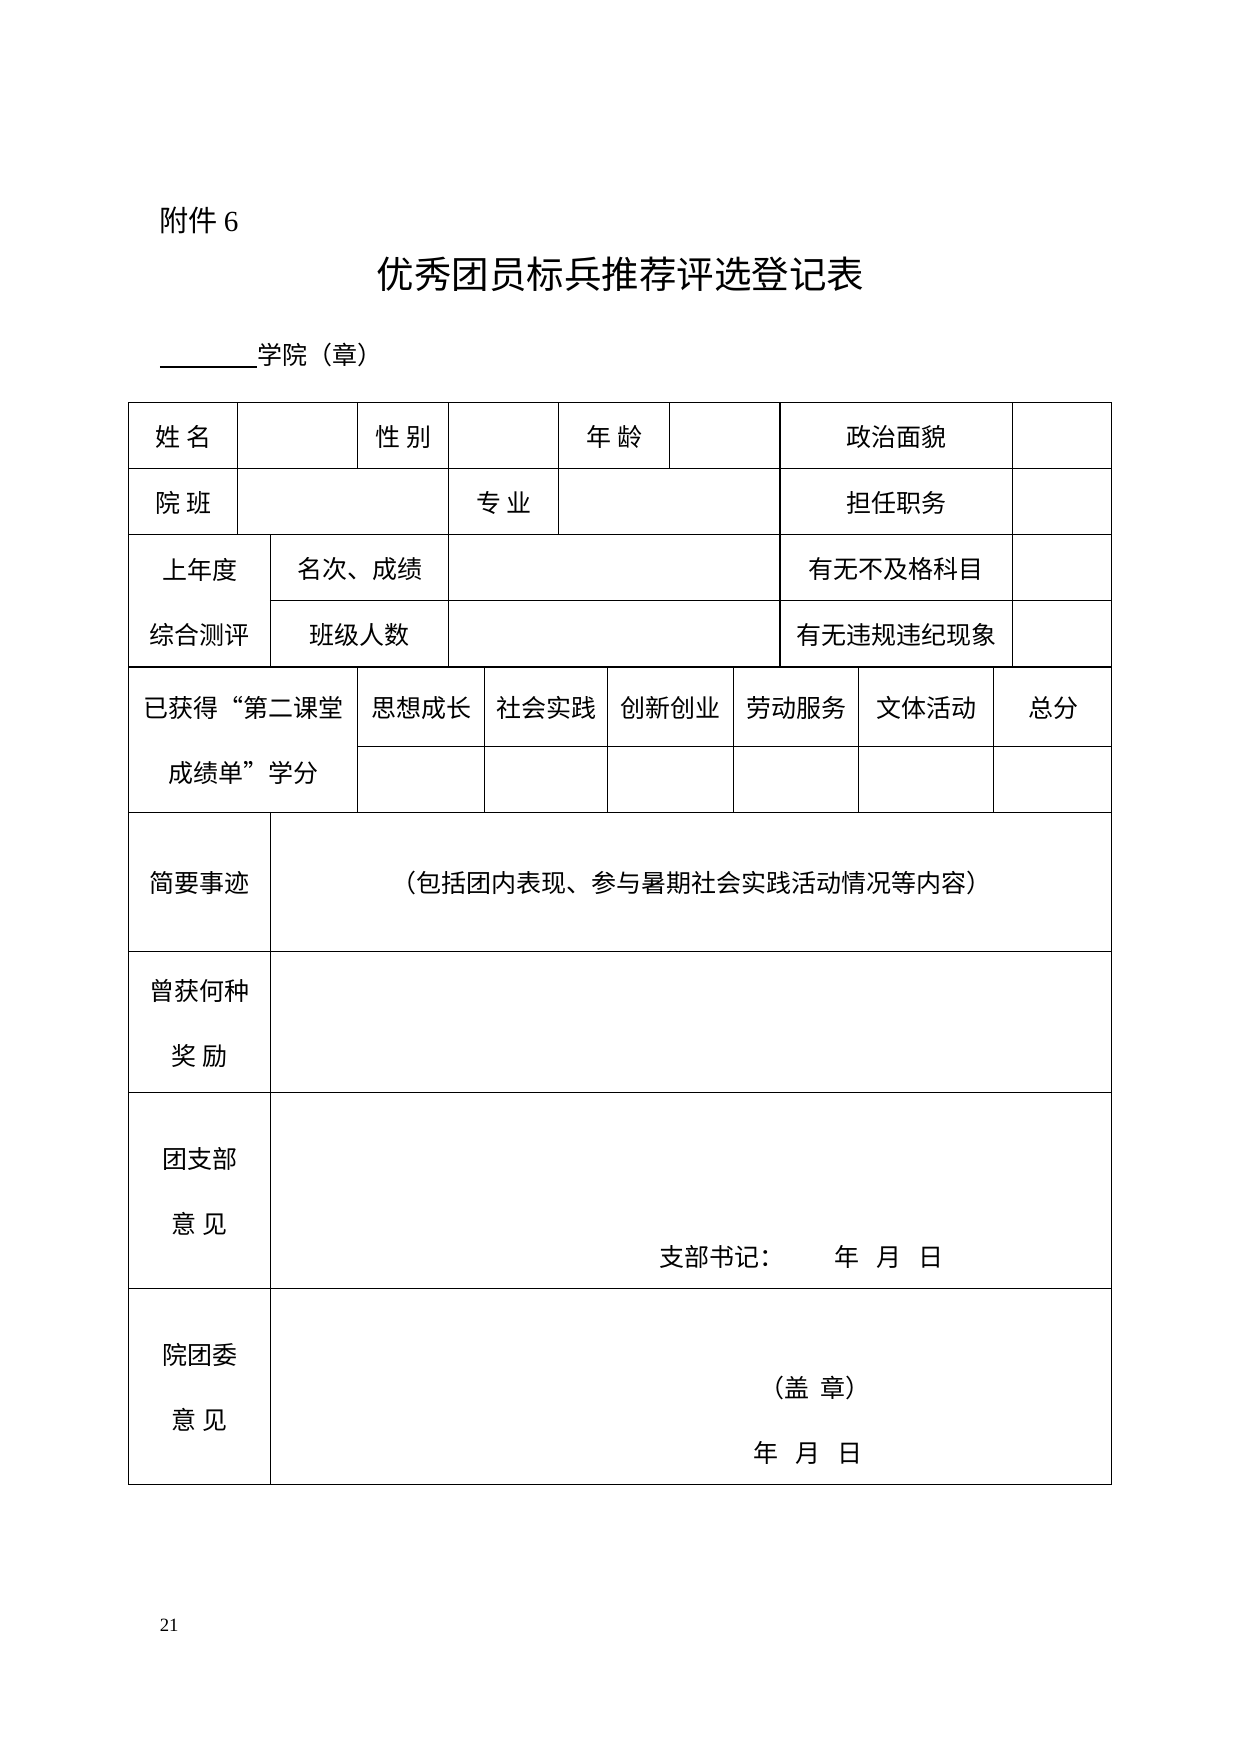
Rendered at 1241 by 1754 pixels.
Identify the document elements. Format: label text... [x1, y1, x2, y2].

table_cell 有无违规违纪现象 [781, 601, 1012, 666]
table_cell 院 班 [129, 469, 237, 534]
table_cell [449, 601, 779, 666]
table_cell 总分 [994, 668, 1111, 746]
table_cell [271, 952, 1111, 1092]
table_cell [449, 535, 779, 600]
table_cell 上年度 综合测评 [129, 535, 270, 666]
table_cell （盖 章） 年 月 日 [271, 1289, 1111, 1484]
table_cell [238, 469, 448, 534]
table_cell [734, 747, 858, 812]
table_cell 劳动服务 [734, 668, 858, 746]
table_cell [859, 747, 993, 812]
table_cell 专 业 [449, 469, 558, 534]
table_cell 已获得“第二课堂 成绩单”学分 [129, 668, 357, 812]
table_cell [994, 747, 1111, 812]
table_cell 担任职务 [781, 469, 1012, 534]
table_header 政治面貌 [781, 403, 1012, 468]
table_header [1013, 403, 1111, 468]
table_cell 社会实践 [485, 668, 607, 746]
table_cell 院团委 意 见 [129, 1289, 270, 1484]
table_cell 曾获何种 奖 励 [129, 952, 270, 1092]
table_cell [1013, 601, 1111, 666]
table_cell 创新创业 [608, 668, 733, 746]
table_cell 班级人数 [271, 601, 448, 666]
table_cell 名次、成绩 [271, 535, 448, 600]
table_cell 简要事迹 [129, 813, 270, 951]
table_cell [485, 747, 607, 812]
table_cell 有无不及格科目 [781, 535, 1012, 600]
table_header 性 别 [358, 403, 448, 468]
text 优秀团员标兵推荐评选登记表 [159, 240, 1081, 305]
table_header [238, 403, 357, 468]
table_cell 文体活动 [859, 668, 993, 746]
table_header 年 龄 [559, 403, 669, 468]
table_header 姓 名 [129, 403, 237, 468]
table_cell [358, 747, 484, 812]
table_cell [1013, 469, 1111, 534]
table_cell [559, 469, 779, 534]
table_cell 支部书记： 年 月 日 [271, 1093, 1111, 1288]
table_cell [1013, 535, 1111, 600]
table_cell [608, 747, 733, 812]
table_cell 团支部 意 见 [129, 1093, 270, 1288]
text 附件6 [159, 178, 1081, 240]
table_cell 思想成长 [358, 668, 484, 746]
text 学院（章） [159, 321, 1081, 386]
table_header [670, 403, 779, 468]
table_header [449, 403, 558, 468]
table_cell （包括团内表现、参与暑期社会实践活动情况等内容） [271, 813, 1111, 951]
